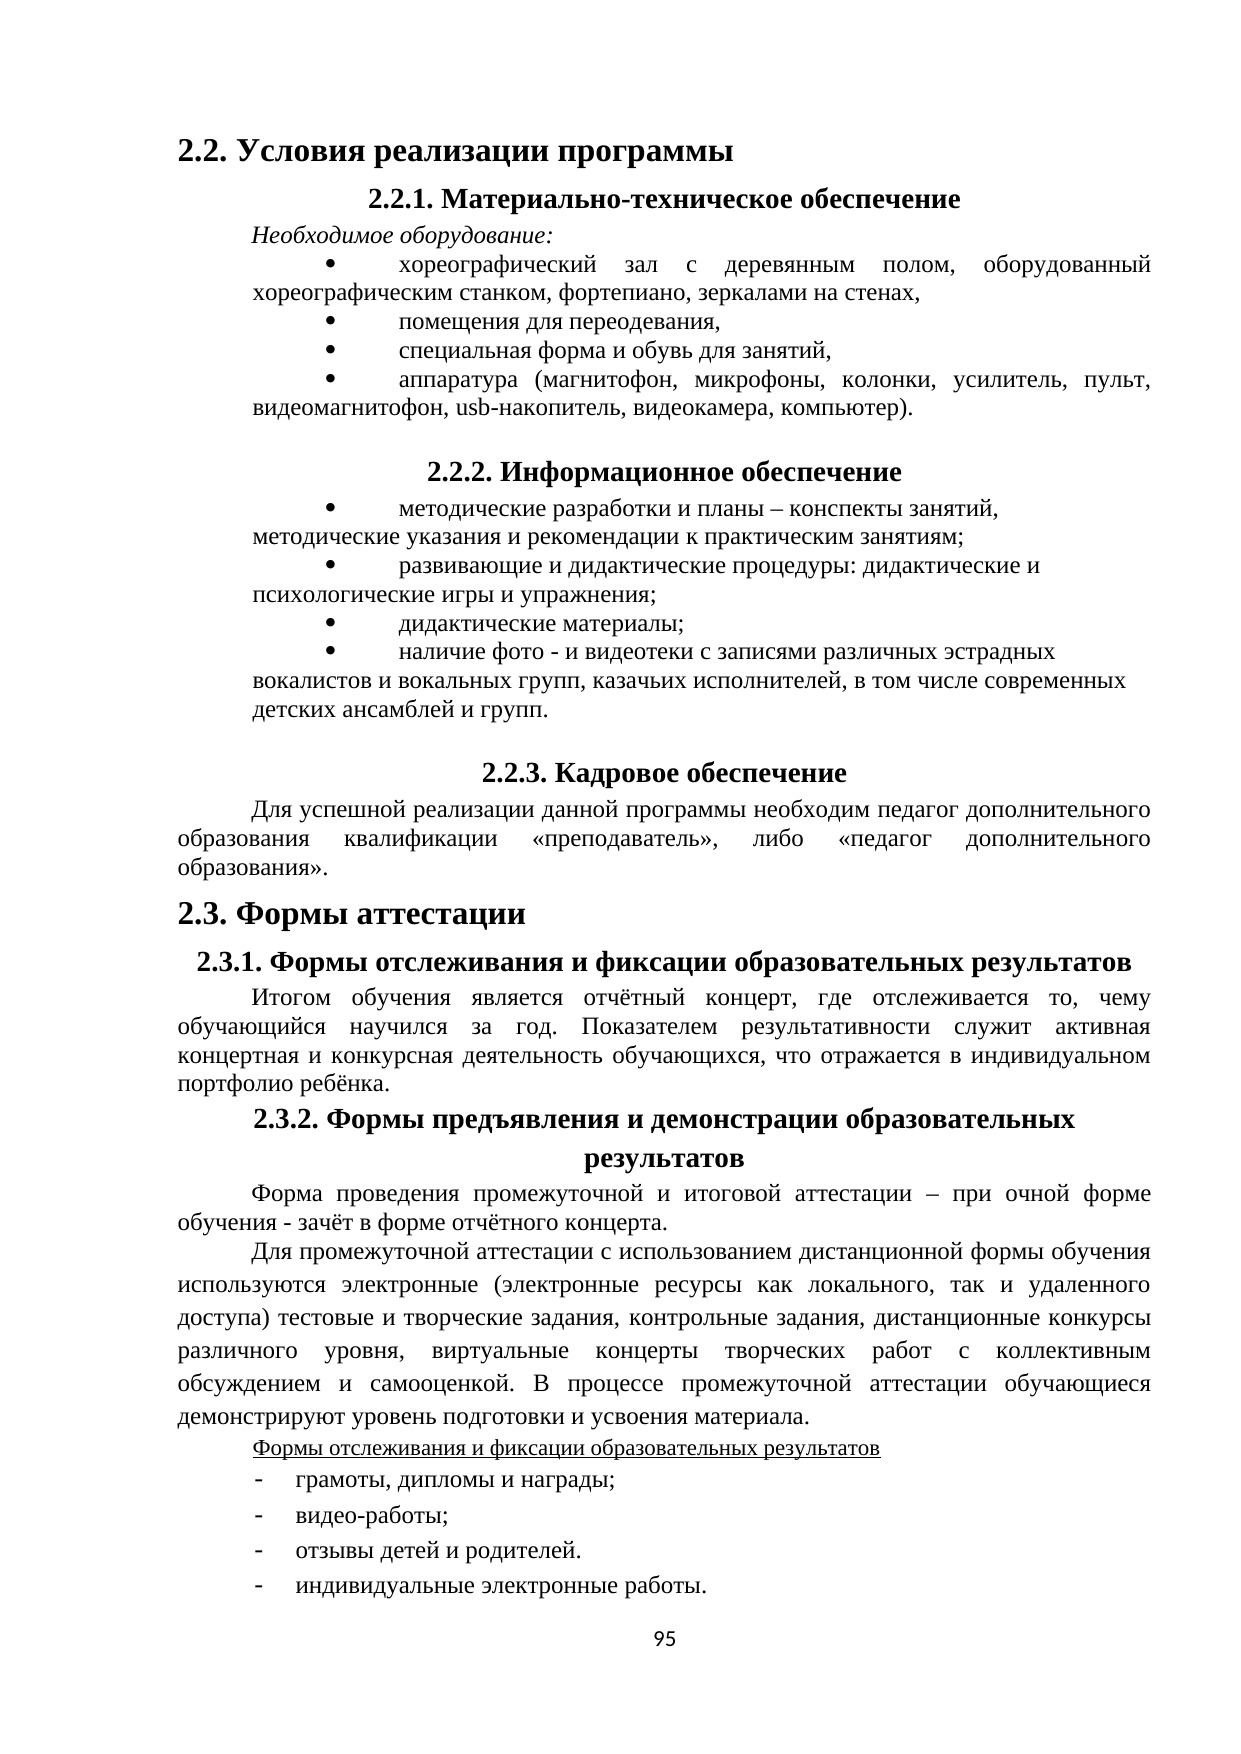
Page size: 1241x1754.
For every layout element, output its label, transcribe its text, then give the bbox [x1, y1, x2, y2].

list отзывы детей и родителей. [177, 1535, 1152, 1566]
list наличие фото - и видеотеки с записями различных эстрадных вокалистов и вокальных групп, казачьих исполнителей, в том числе современных детских ансамблей и групп. [252, 636, 1152, 723]
list методические разработки и планы – конспекты занятий, методические указания и рекомендации к практическим занятиям; [252, 493, 1152, 550]
list хореографический зал с деревянным полом, оборудованный хореографическим станком, фортепиано, зеркалами на стенах, [252, 249, 1152, 306]
text Необходимое оборудование: [177, 220, 1152, 249]
list развивающие и дидактические процедуры: дидактические и психологические игры и упражнения; [252, 550, 1152, 608]
subtitle 2.2.2. Информационное обеспечение [177, 454, 1152, 488]
subtitle 2.2.1. Материально-техническое обеспечение [177, 181, 1152, 215]
text Итогом обучения является отчётный концерт, где отслеживается то, чему обучающийся научился за год. Показателем результативности служит активная концертная и конкурсная деятельность обучающихся, что отражается в индивидуальном портфолио ребёнка. [177, 982, 1152, 1097]
subtitle 2.2. Условия реализации программы [177, 131, 1152, 169]
list помещения для переодевания, [252, 306, 1152, 335]
text Форма проведения промежуточной и итоговой аттестации – при очной форме обучения - зачёт в форме отчётного концерта. [177, 1178, 1152, 1236]
text Формы отслеживания и фиксации образовательных результатов [252, 1434, 1152, 1461]
subtitle 2.3. Формы аттестации [177, 893, 1152, 931]
list грамоты, дипломы и награды; [177, 1464, 1152, 1495]
subtitle 2.3.2. Формы предъявления и демонстрации образовательных результатов [177, 1101, 1152, 1173]
text Для успешной реализации данной программы необходим педагог дополнительного образования квалификации «преподаватель», либо «педагог дополнительного образования». [177, 794, 1152, 880]
list аппаратура (магнитофон, микрофоны, колонки, усилитель, пульт, видеомагнитофон, usb-накопитель, видеокамера, компьютер). [252, 364, 1152, 421]
list специальная форма и обувь для занятий, [252, 335, 1152, 364]
subtitle 2.3.1. Формы отслеживания и фиксации образовательных результатов [177, 944, 1152, 977]
list дидактические материалы; [252, 608, 1152, 636]
list видео-работы; [177, 1500, 1152, 1531]
text Для промежуточной аттестации с использованием дистанционной формы обучения используются электронные (электронные ресурсы как локального, так и удаленного доступа) тестовые и творческие задания, контрольные задания, дистанционные конкурсы различного уровня, виртуальные концерты творческих работ с коллективным обсуждением и самооценкой. В процессе промежуточной аттестации обучающиеся демонстрируют уровень подготовки и усвоения материала. [177, 1236, 1152, 1430]
list индивидуальные электронные работы. [177, 1571, 1152, 1601]
subtitle 2.2.3. Кадровое обеспечение [177, 756, 1152, 789]
